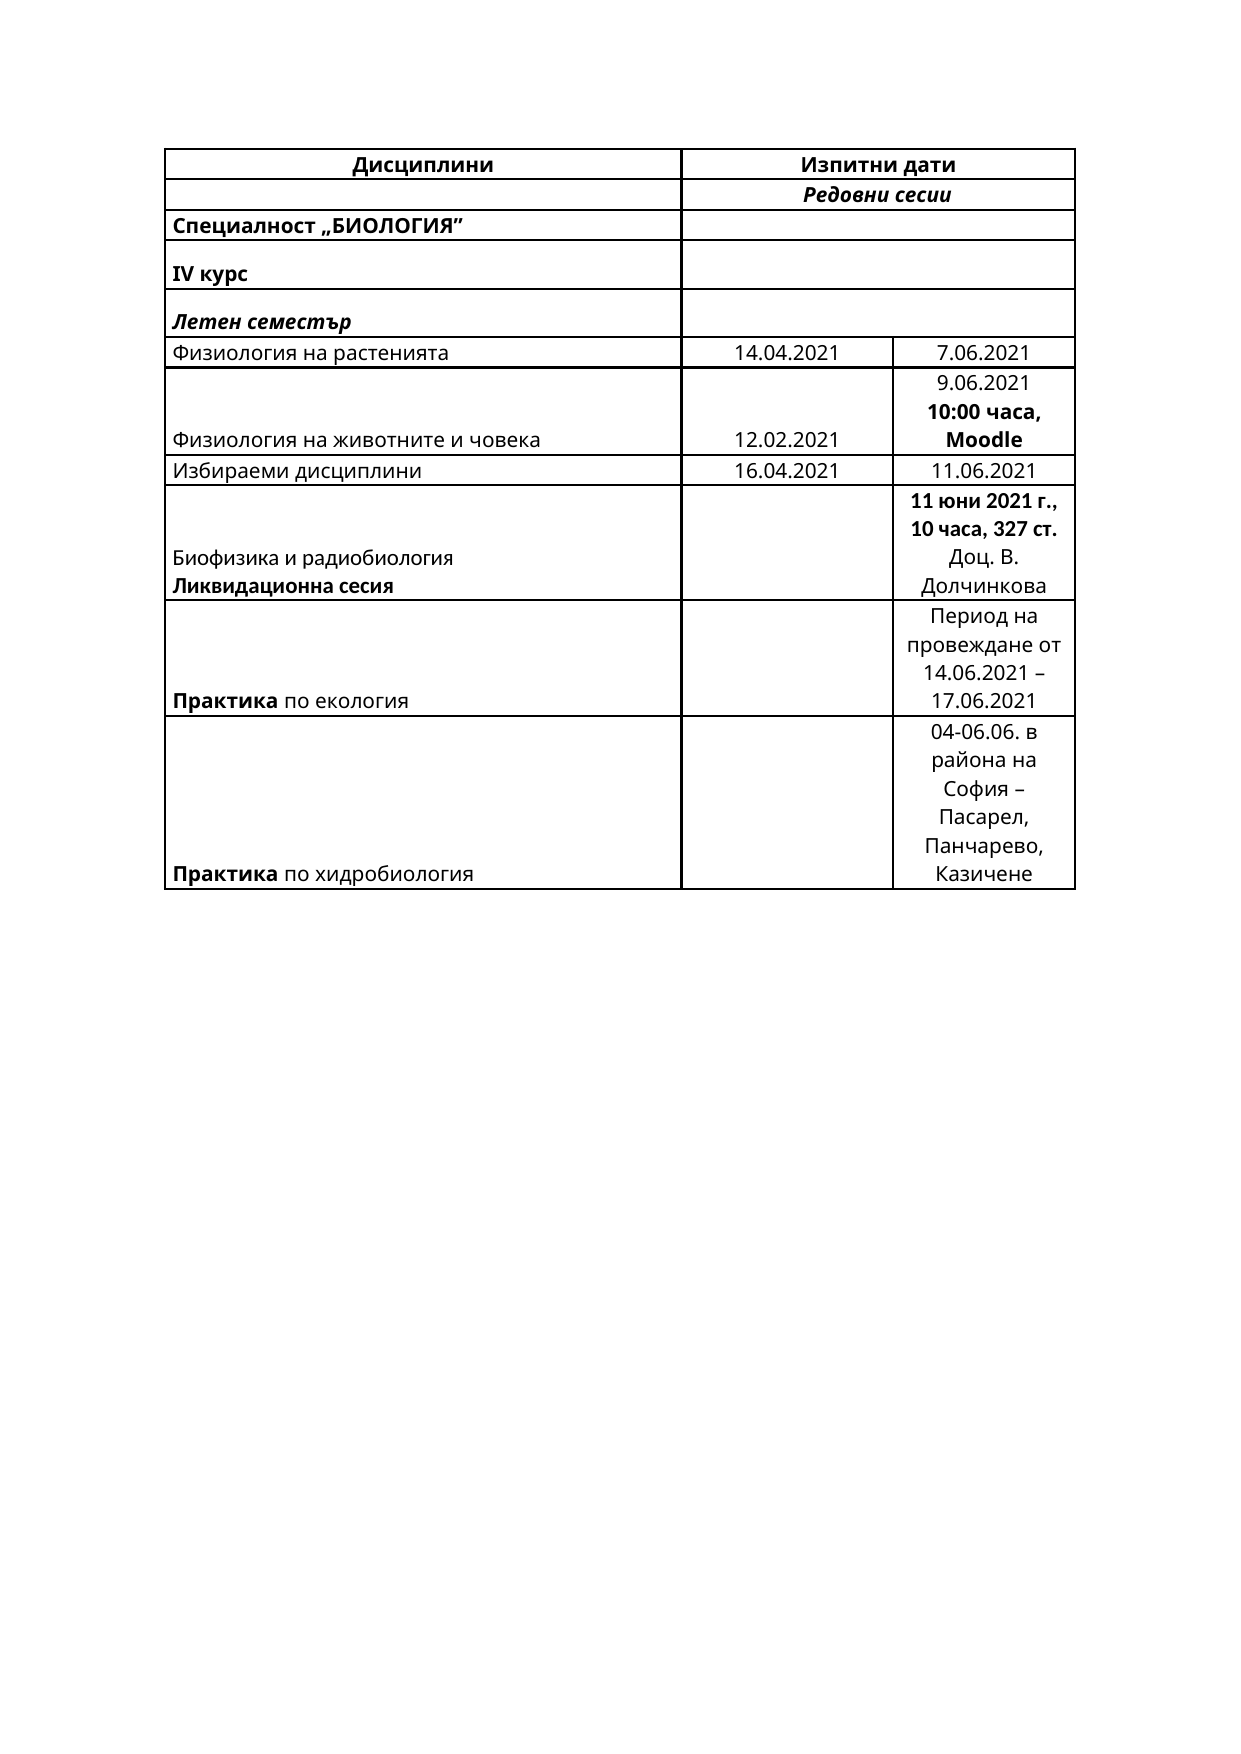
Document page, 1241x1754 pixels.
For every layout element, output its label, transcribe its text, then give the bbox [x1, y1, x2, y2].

table_cell Практика по екология [166, 601, 680, 715]
table_cell [683, 717, 892, 888]
table_cell Практика по хидробиология [166, 717, 680, 888]
table_cell 16.04.2021 [683, 456, 892, 484]
table_cell Период на провеждане от 14.06.2021 – 17.06.2021 [894, 601, 1074, 715]
table_cell [683, 211, 1074, 239]
table_cell Физиология на животните и човека [166, 369, 680, 454]
table_cell 04-06.06. в района на София – Пасарел, Панчарево, Казичене [894, 717, 1074, 888]
table_cell [683, 601, 892, 715]
table_cell 11 юни 2021 г., 10 часа, 327 ст. Доц. В. Долчинкова [894, 486, 1074, 599]
table_cell IV курс [166, 241, 680, 287]
table_cell [683, 486, 892, 599]
table_cell 11.06.2021 [894, 456, 1074, 484]
table_cell 9.06.2021 10:00 часа, Moodle [894, 369, 1074, 454]
table_cell [166, 180, 680, 209]
table_cell Специалност „БИОЛОГИЯ” [166, 211, 680, 239]
table_cell 14.04.2021 [683, 338, 892, 366]
table_cell 7.06.2021 [894, 338, 1074, 366]
table_cell 12.02.2021 [683, 369, 892, 454]
table_cell Редовни сесии [683, 180, 1074, 209]
table_cell Летен семестър [166, 290, 680, 336]
table_header Изпитни дати [683, 150, 1074, 178]
table_cell Избираеми дисциплини [166, 456, 680, 484]
table_cell [683, 241, 1074, 287]
table_cell Биофизика и радиобиология Ликвидационна сесия [166, 486, 680, 599]
table_cell [683, 290, 1074, 336]
table_header Дисциплини [166, 150, 680, 178]
table_cell Физиология на растенията [166, 338, 680, 366]
